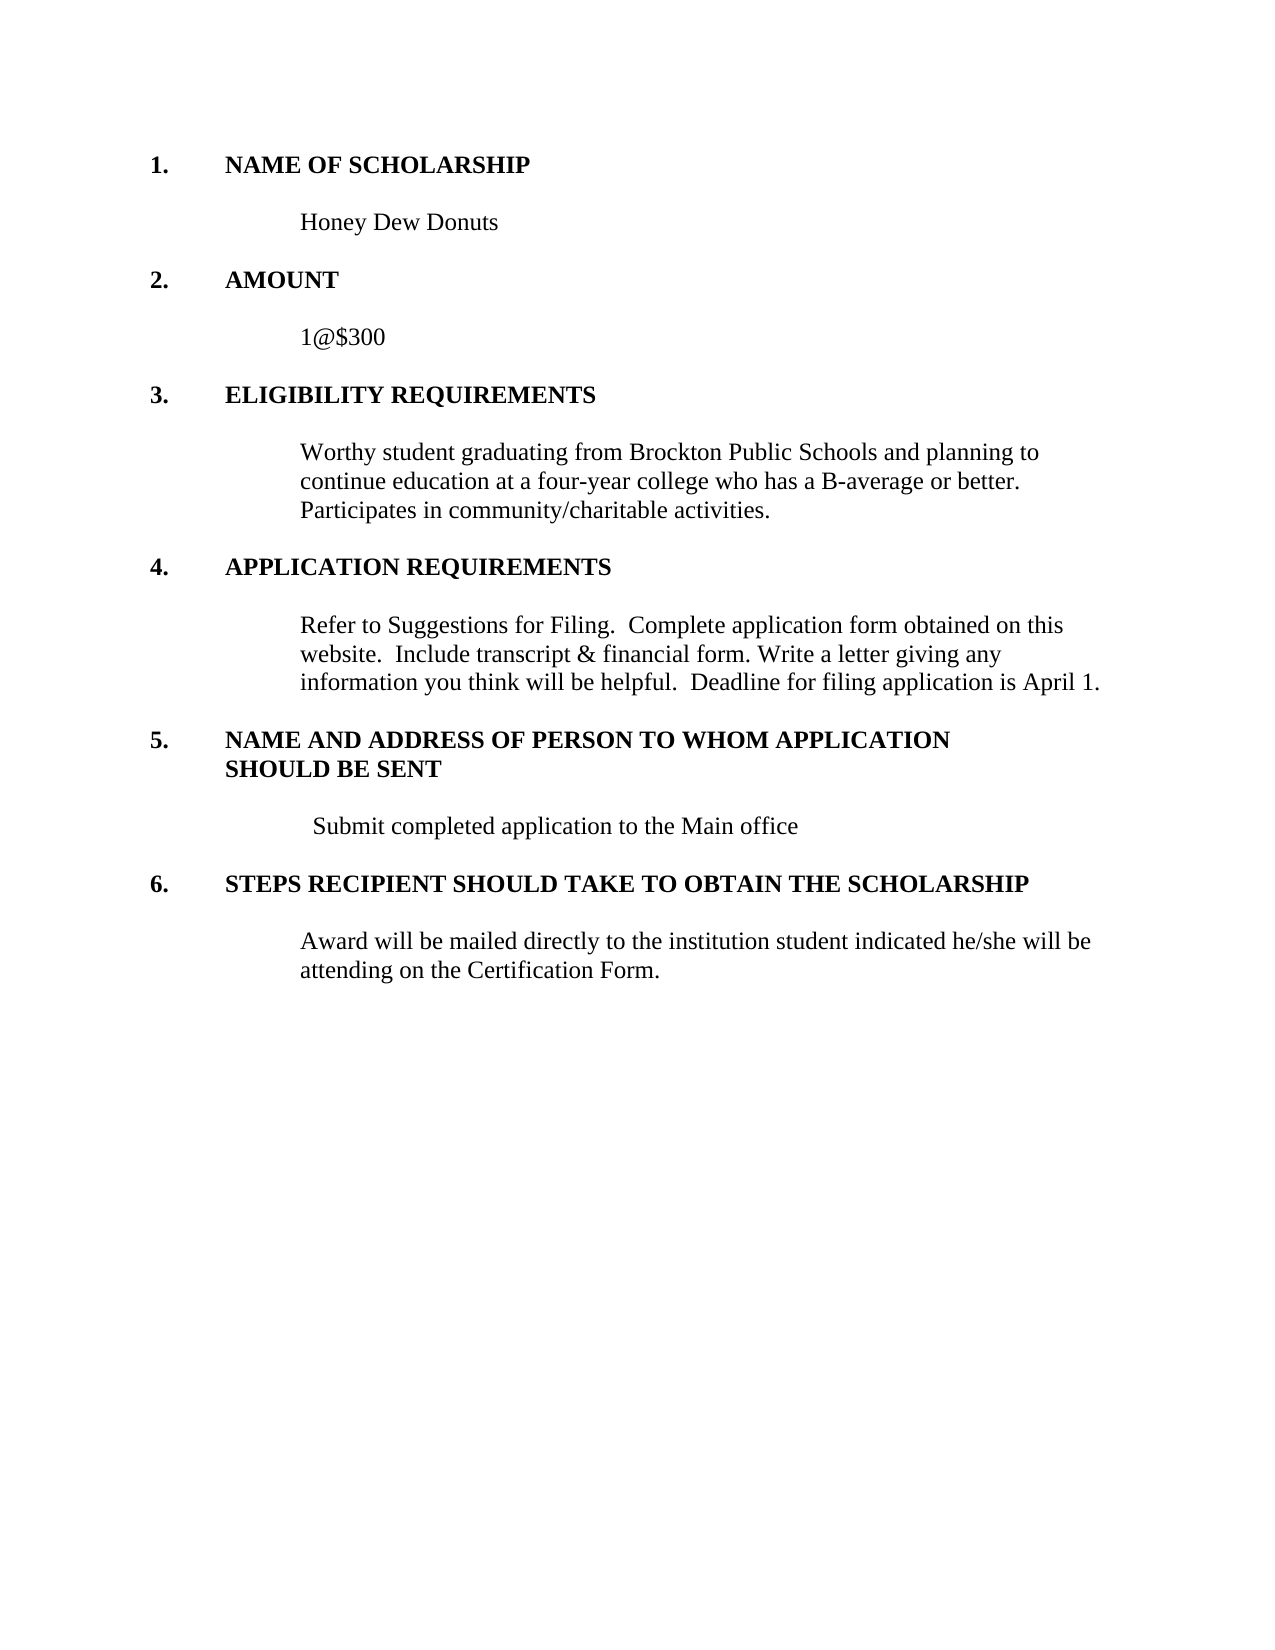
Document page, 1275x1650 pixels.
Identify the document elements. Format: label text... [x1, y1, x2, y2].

text Award will be mailed directly to the institution student indicated he/she will be attending on the Certification Form. [300, 926, 1125, 984]
text 1@$300 [150, 322, 1125, 351]
text 3. ELIGIBILITY REQUIREMENTS [150, 380, 1125, 409]
text 1. NAME OF SCHOLARSHIP [150, 150, 1125, 179]
text 4. APPLICATION REQUIREMENTS [150, 552, 1125, 581]
text Worthy student graduating from Brockton Public Schools and planning to continue education at a four-year college who has a B-average or better. Participates in community/charitable activities. [300, 437, 1125, 524]
text 6. STEPS RECIPIENT SHOULD TAKE TO OBTAIN THE SCHOLARSHIP [150, 869, 1125, 897]
text Honey Dew Donuts [150, 207, 1125, 236]
text 5. NAME AND ADDRESS OF PERSON TO WHOM APPLICATION [150, 725, 1125, 754]
text Submit completed application to the Main office [150, 811, 1125, 840]
text Refer to Suggestions for Filing. Complete application form obtained on this website. Include transcript & financial form. Write a letter giving any information you think will be helpful. Deadline for filing application is April 1. [300, 610, 1125, 696]
text 2. AMOUNT [150, 265, 1125, 294]
text SHOULD BE SENT [150, 754, 1125, 782]
